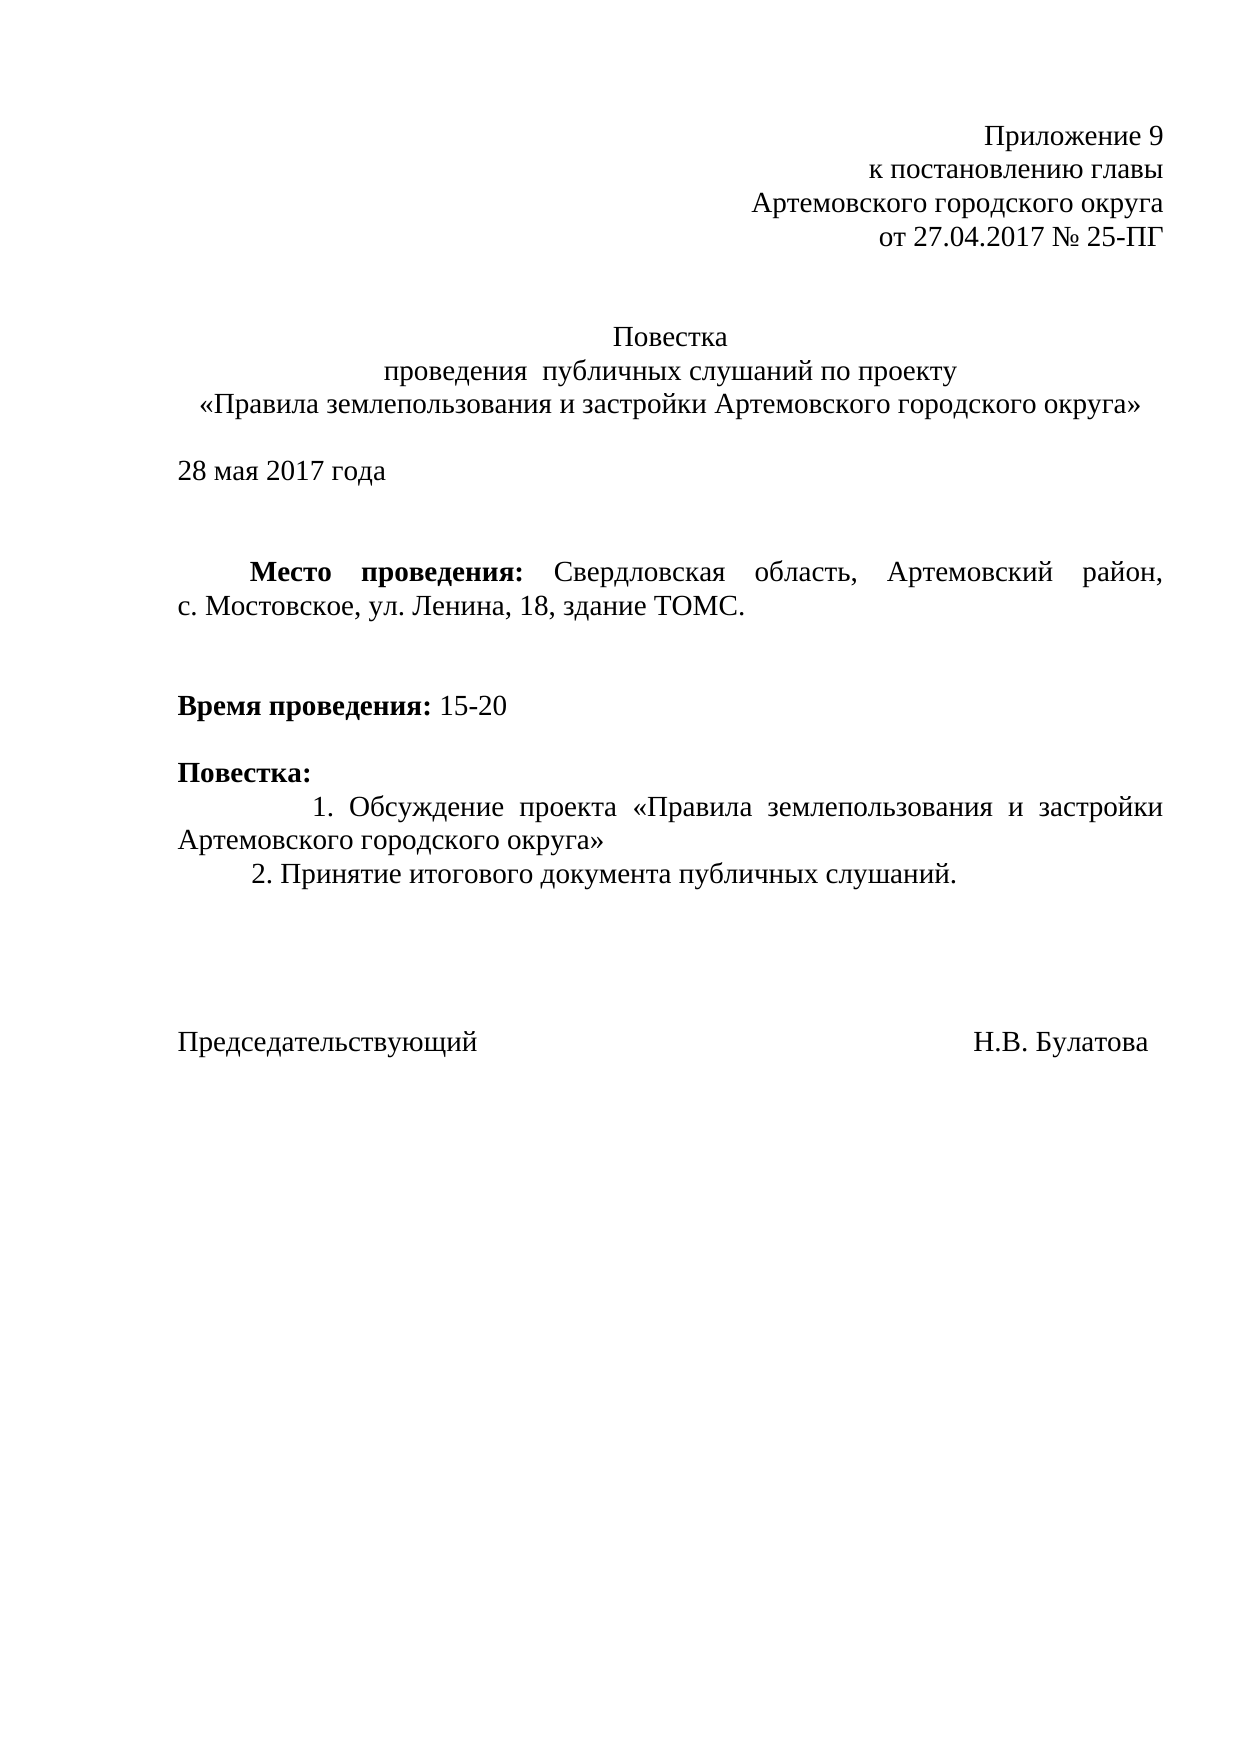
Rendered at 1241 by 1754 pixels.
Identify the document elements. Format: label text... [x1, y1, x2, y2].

subtitle «Правила землепользования и застройки Артемовского городского округа» [177, 386, 1163, 420]
text Приложение 9 [177, 118, 1163, 152]
subtitle проведения публичных слушаний по проекту [177, 353, 1163, 386]
subtitle 2. Принятие итогового документа публичных слушаний. [177, 856, 1163, 889]
subtitle 1. Обсуждение проекта «Правила землепользования и застройки Артемовского городского округа» [177, 789, 1163, 856]
text Повестка [177, 319, 1163, 353]
text Председательствующий Н.В. Булатова [177, 1024, 1163, 1057]
text от 27.04.2017 № 25-ПГ [177, 219, 1163, 252]
text к постановлению главы Артемовского городского округа [177, 152, 1163, 219]
text Повестка: [177, 755, 1163, 789]
text 28 мая 2017 года [177, 453, 1163, 487]
text Время проведения: 15-20 [177, 688, 1163, 722]
text Место проведения: Свердловская область, Артемовский район, с. Мостовское, ул. Ленина, 18, здание ТОМС. [177, 554, 1163, 621]
